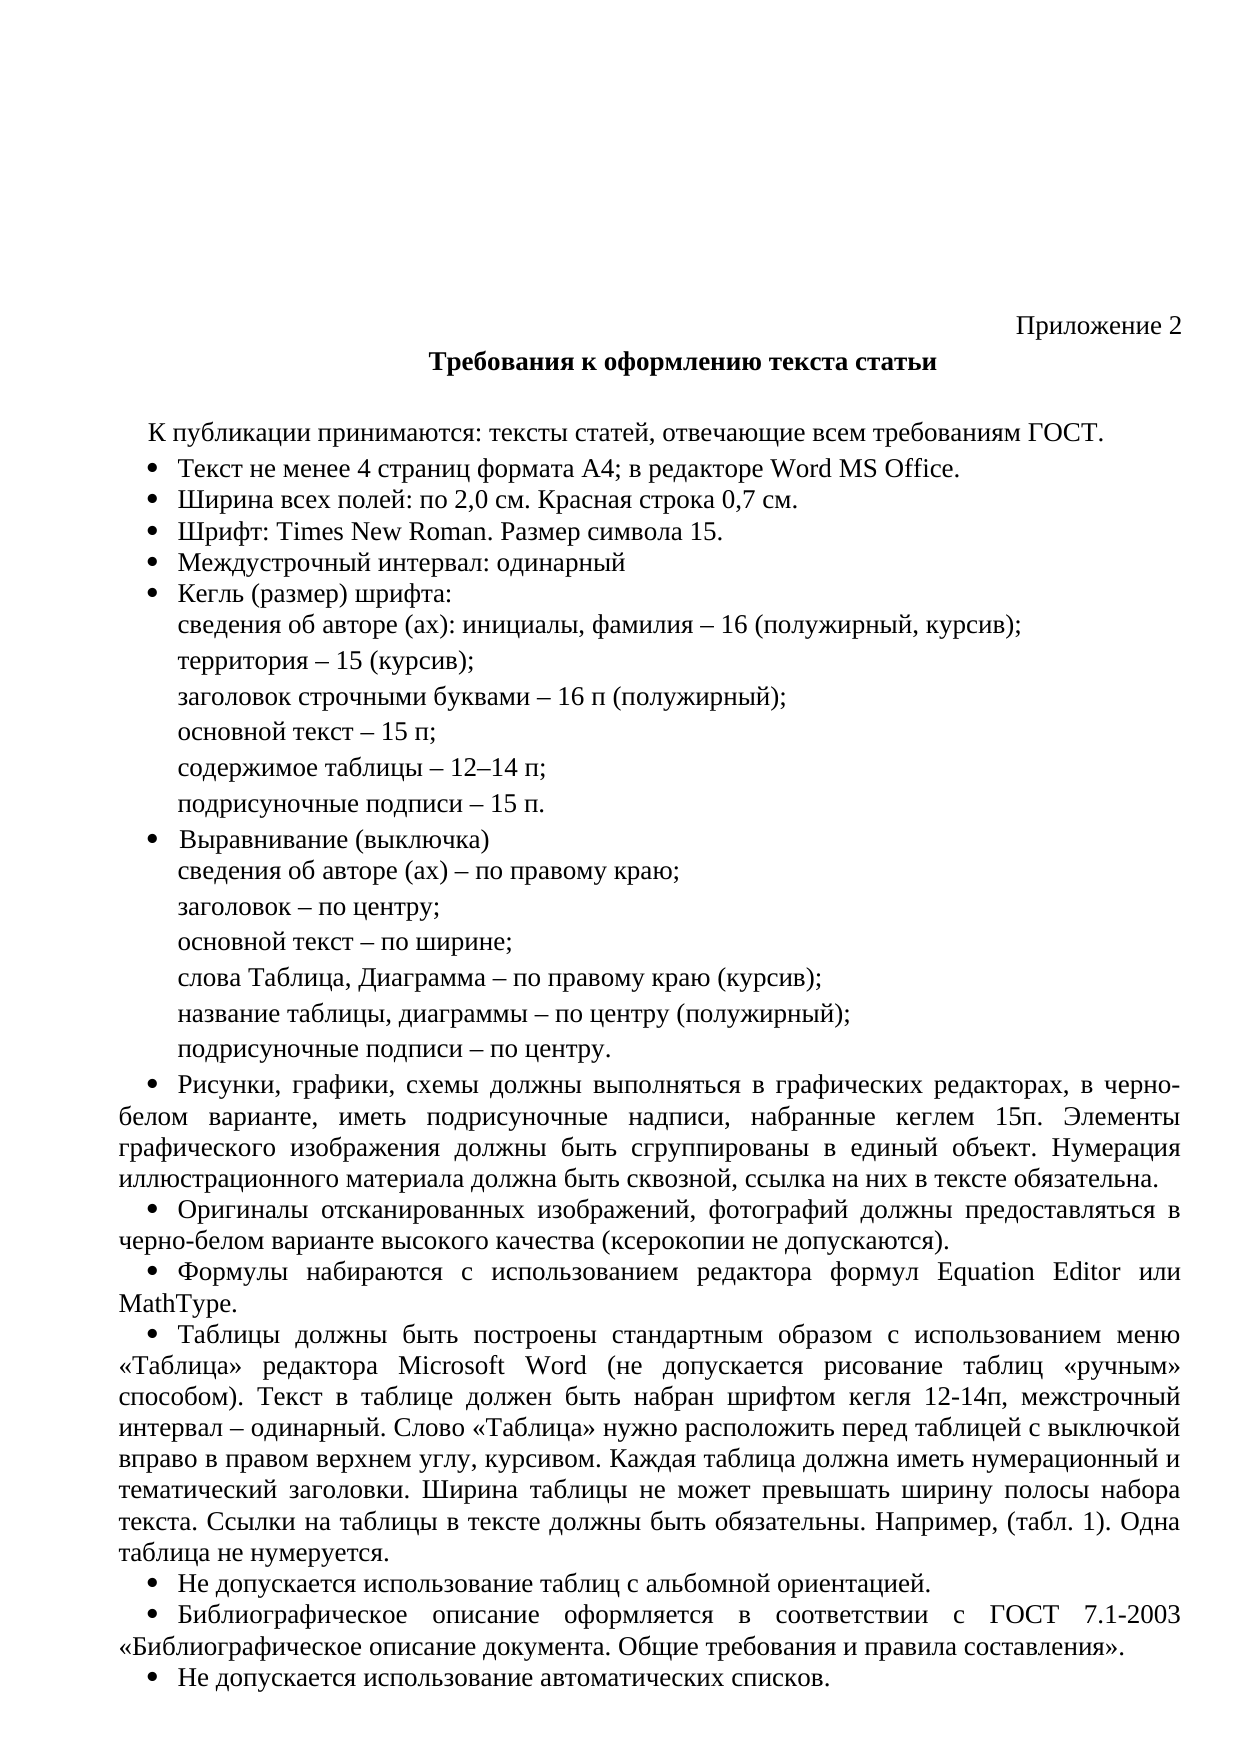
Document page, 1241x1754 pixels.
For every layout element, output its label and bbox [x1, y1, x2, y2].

table_header [104, 59, 1193, 1692]
